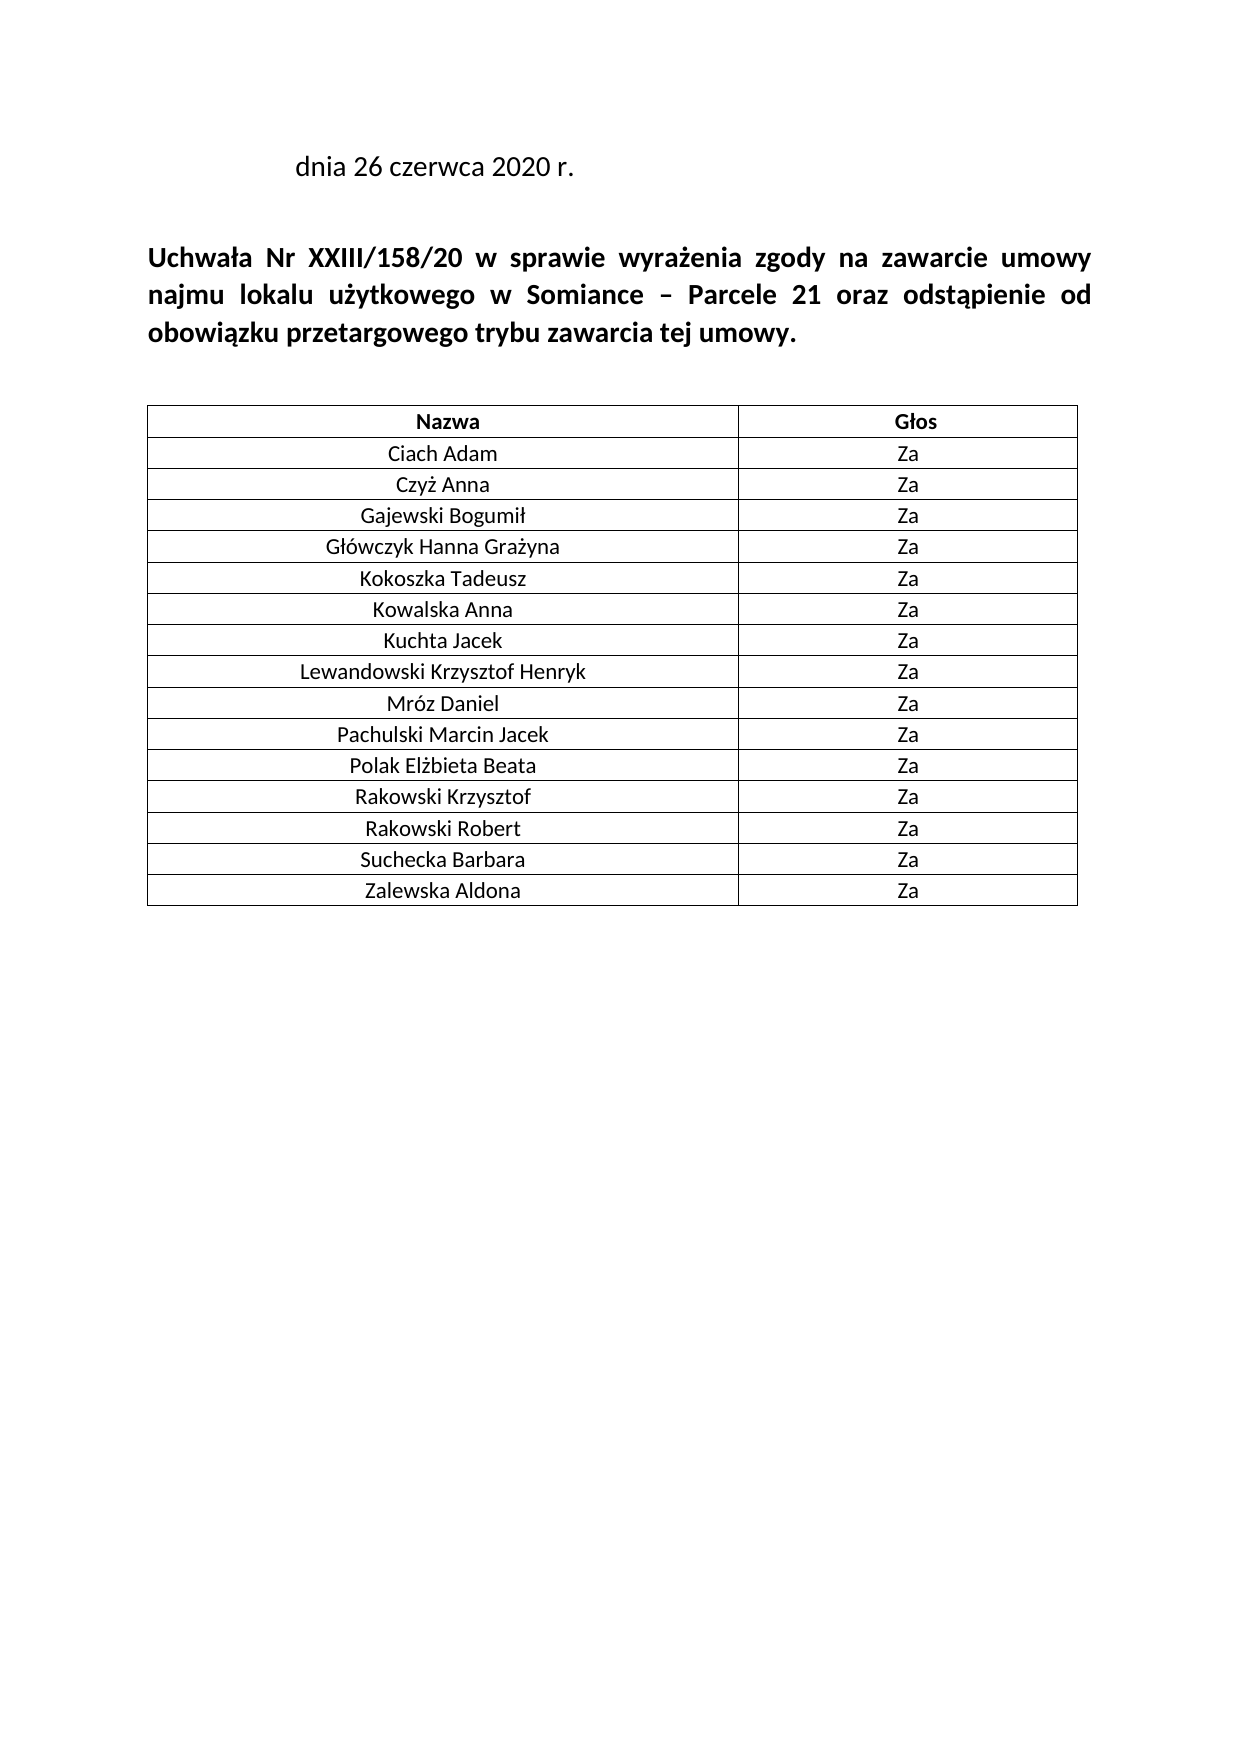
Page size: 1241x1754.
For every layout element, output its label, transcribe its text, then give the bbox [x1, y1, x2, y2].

table_cell Ciach Adam [148, 438, 738, 468]
table_cell Za [739, 781, 1077, 812]
table_cell Za [739, 719, 1077, 749]
table_cell Czyż Anna [148, 469, 738, 499]
table_cell Kuchta Jacek [148, 625, 738, 655]
table_cell Za [739, 469, 1077, 499]
table_cell Główczyk Hanna Grażyna [148, 531, 738, 562]
table_cell Za [739, 500, 1077, 530]
text dnia 26 czerwca 2020 r. [221, 148, 1093, 183]
table_cell Zalewska Aldona [148, 875, 738, 905]
table_cell Za [739, 531, 1077, 562]
table_cell Suchecka Barbara [148, 844, 738, 874]
table_cell Za [739, 844, 1077, 874]
table_cell Za [739, 438, 1077, 468]
table_header Nazwa [148, 406, 738, 437]
table_cell Mróz Daniel [148, 688, 738, 718]
table_cell Kokoszka Tadeusz [148, 563, 738, 593]
table_cell Za [739, 594, 1077, 624]
table_cell Gajewski Bogumił [148, 500, 738, 530]
table_cell Za [739, 625, 1077, 655]
table_header Głos [739, 406, 1077, 437]
table_cell Za [739, 563, 1077, 593]
table_cell Kowalska Anna [148, 594, 738, 624]
table_cell Pachulski Marcin Jacek [148, 719, 738, 749]
table_cell Rakowski Robert [148, 813, 738, 843]
table_cell Za [739, 656, 1077, 687]
table_cell Rakowski Krzysztof [148, 781, 738, 812]
text Uchwała Nr XXIII/158/20 w sprawie wyrażenia zgody na zawarcie umowy najmu lokalu użytkowego w Somiance – Parcele 21 oraz odstąpienie od obowiązku przetargowego trybu zawarcia tej umowy. [148, 239, 1093, 349]
table_cell Za [739, 875, 1077, 905]
table_cell Za [739, 750, 1077, 780]
table_cell Lewandowski Krzysztof Henryk [148, 656, 738, 687]
table_cell Polak Elżbieta Beata [148, 750, 738, 780]
table_cell Za [739, 688, 1077, 718]
table_cell Za [739, 813, 1077, 843]
